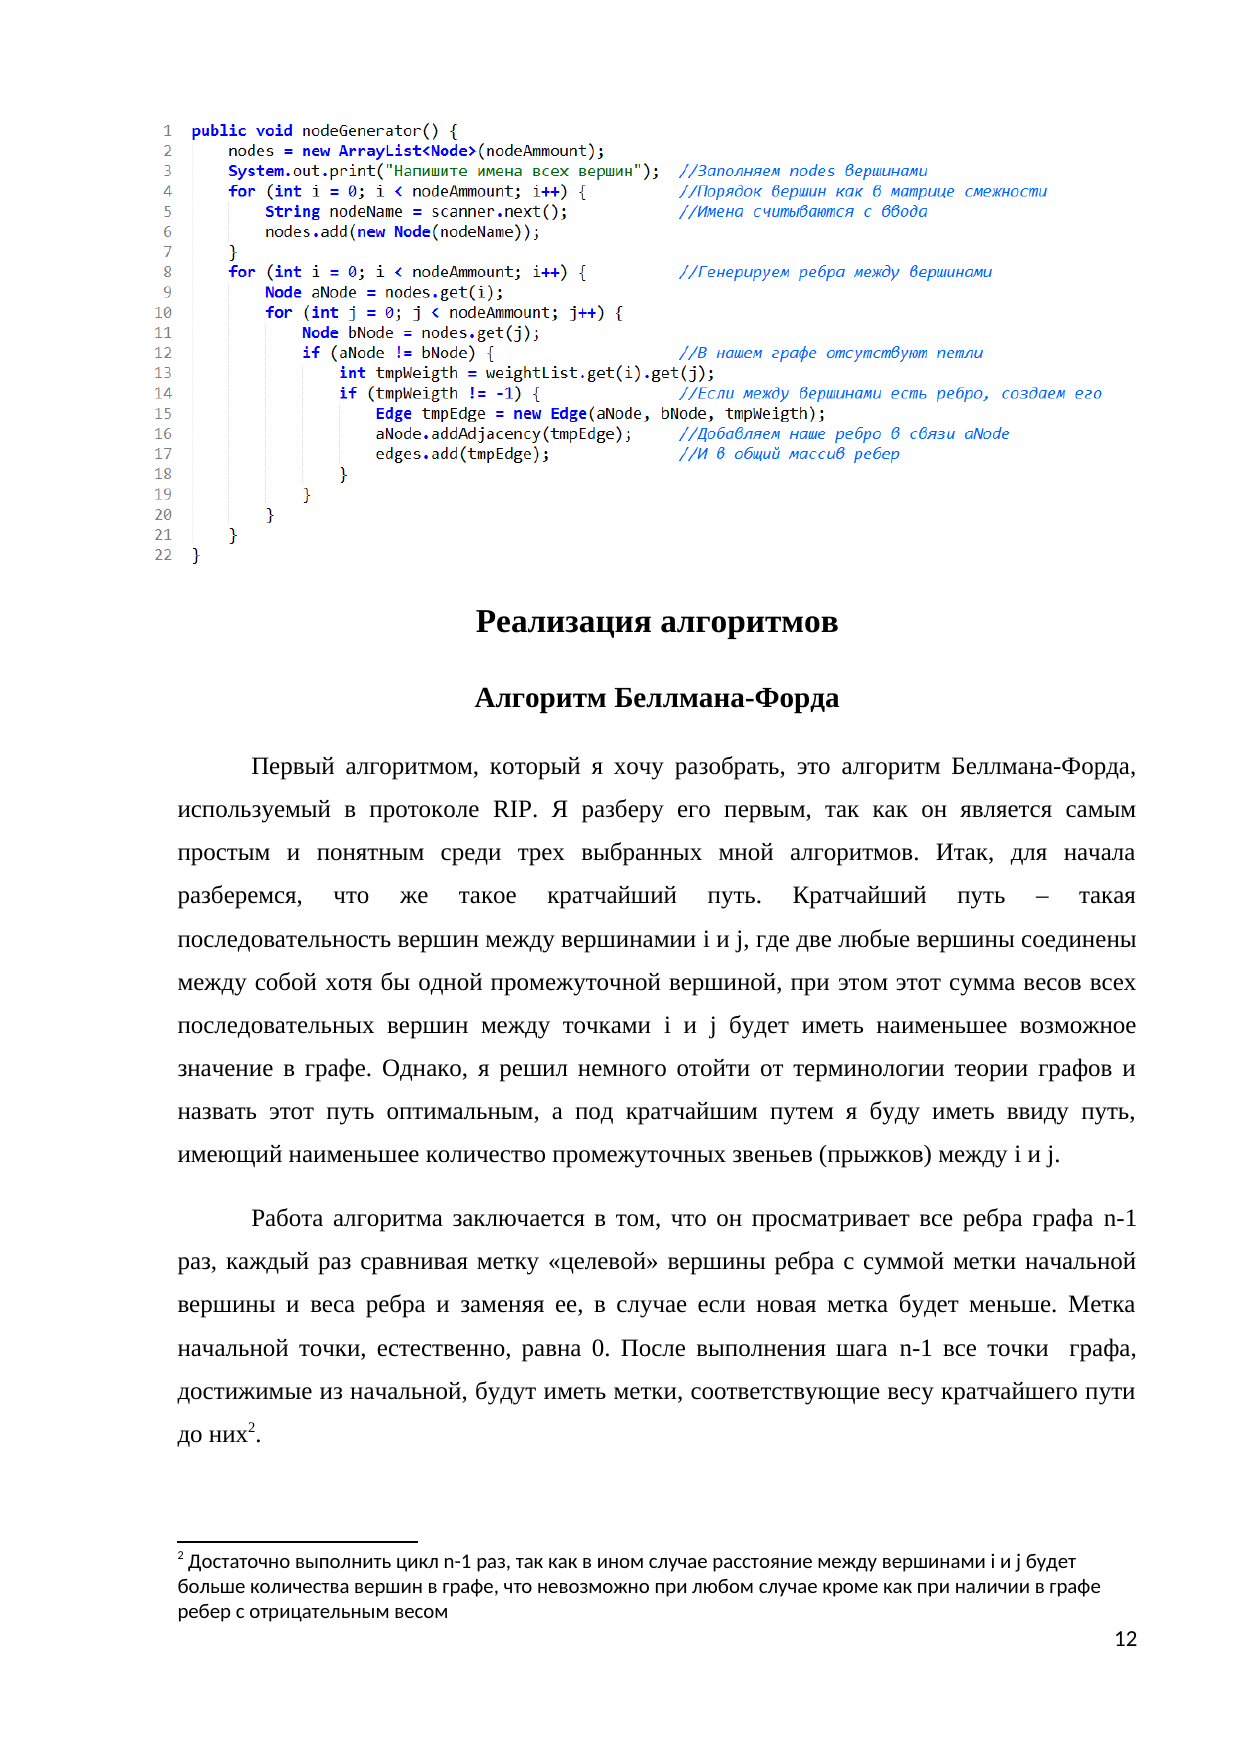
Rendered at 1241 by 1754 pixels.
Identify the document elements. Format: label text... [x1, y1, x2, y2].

subtitle Реализация алгоритмов [177, 602, 1137, 640]
picture [147, 118, 1121, 567]
text Первый алгоритмом, который я хочу разобрать, это алгоритм Беллмана-Форда, используемый в протоколе RIP. Я разберу его первым, так как он является самым простым и понятным среди трех выбранных мной алгоритмов. Итак, для начала разберемся, что же такое кратчайший путь. Кратчайший путь – такая последовательность вершин между вершинамии i и j, где две любые вершины соединены между собой хотя бы одной промежуточной вершиной, при этом этот сумма весов всех последовательных вершин между точками i и j будет иметь наименьшее возможное значение в графе. Однако, я решил немного отойти от терминологии теории графов и назвать этот путь оптимальным, а под кратчайшим путем я буду иметь ввиду путь, имеющий наименьшее количество промежуточных звеньев (прыжков) между i и j. [177, 751, 1137, 1168]
subtitle Алгоритм Беллмана-Форда [177, 680, 1137, 714]
text Работа алгоритма заключается в том, что он просматривает все ребра графа n-1 раз, каждый раз сравнивая метку «целевой» вершины ребра с суммой метки начальной вершины и веса ребра и заменяя ее, в случае если новая метка будет меньше. Метка начальной точки, естественно, равна 0. После выполнения шага n-1 все точки графа, достижимые из начальной, будут иметь метки, соответствующие весу кратчайшего пути до них. [177, 1203, 1137, 1448]
